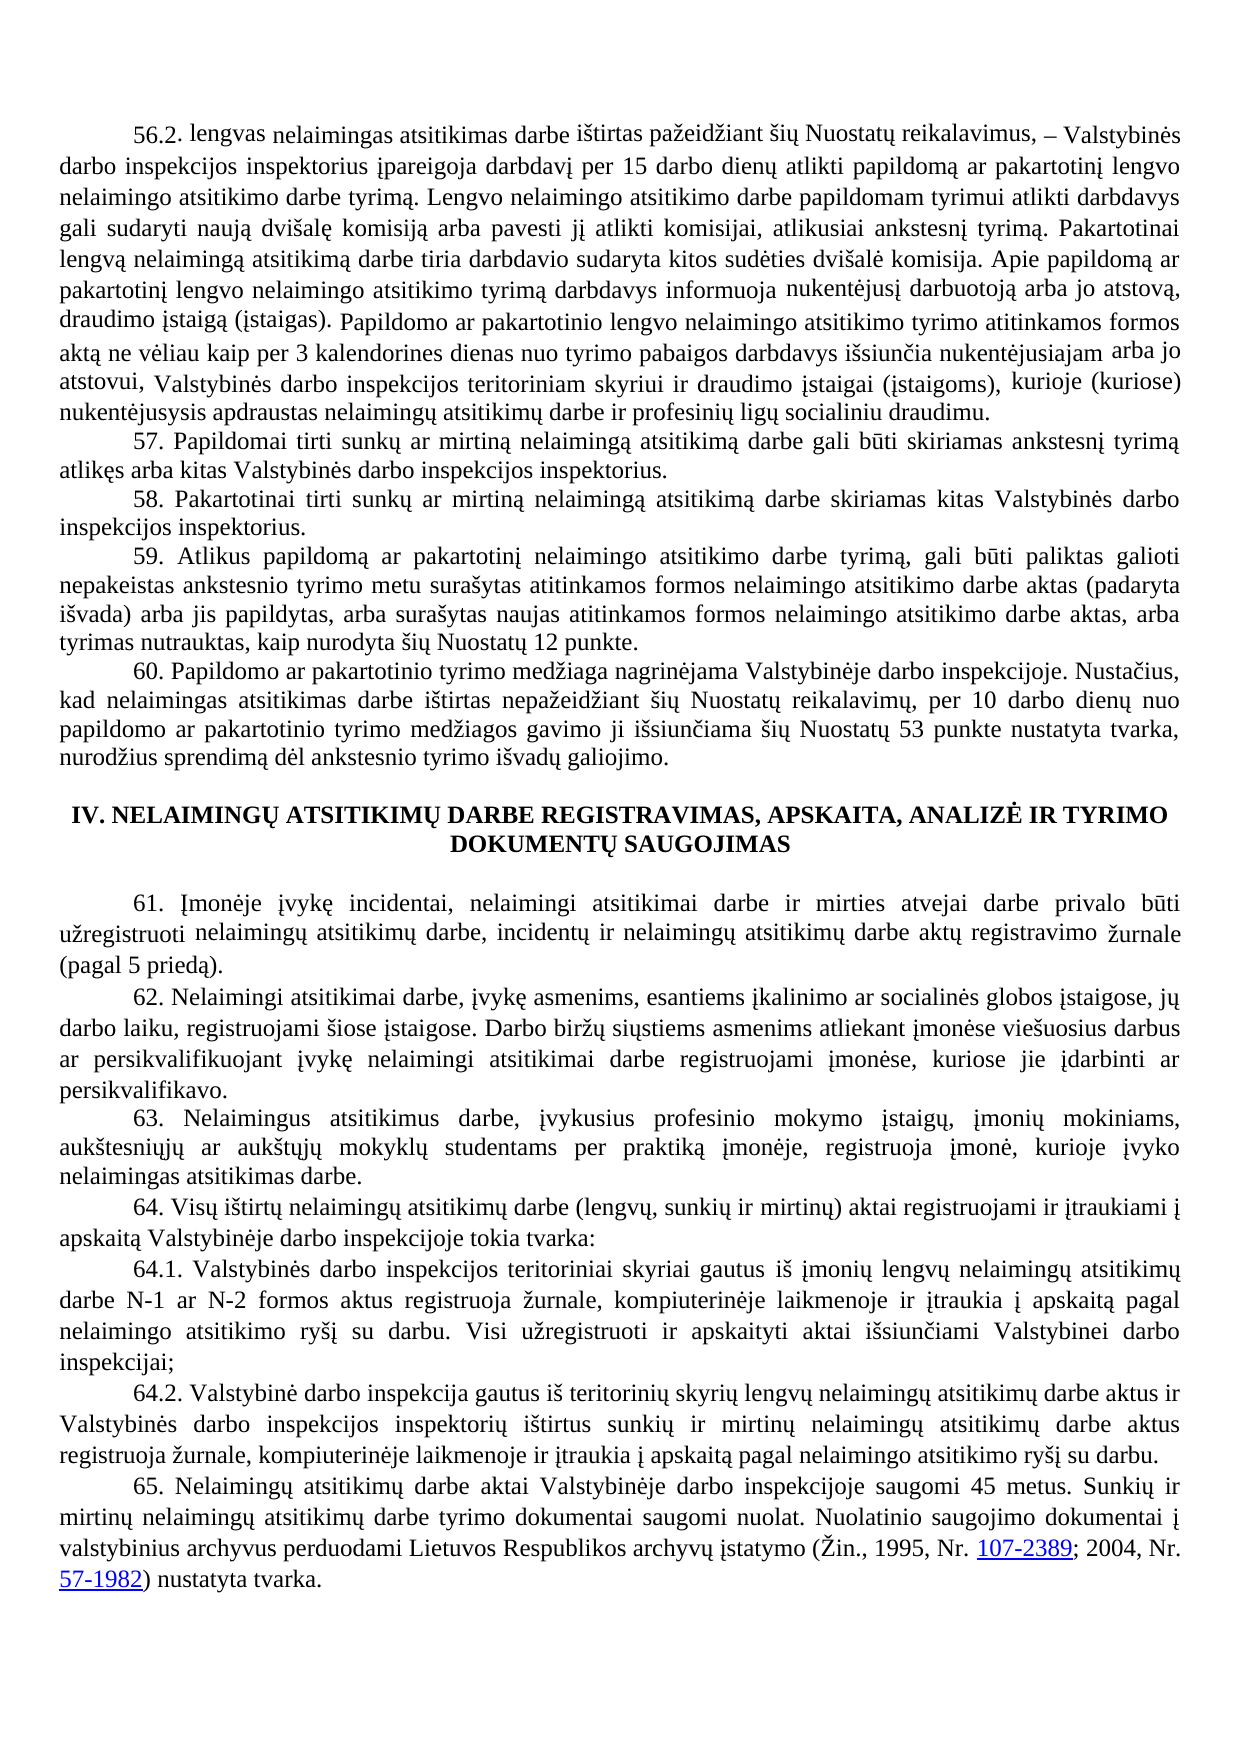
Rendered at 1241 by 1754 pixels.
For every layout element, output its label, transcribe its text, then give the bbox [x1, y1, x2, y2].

text 63. Nelaimingus atsitikimus darbe, įvykusius profesinio mokymo įstaigų, įmonių mokiniams, aukštesniųjų ar aukštųjų mokyklų studentams per praktiką įmonėje, registruoja įmonė, kurioje įvyko nelaimingas atsitikimas darbe. [59, 1103, 1181, 1190]
text 56.2. lengvas nelaimingas atsitikimas darbe ištirtas pažeidžiant šių Nuostatų reikalavimus, – Valstybinės darbo inspekcijos inspektorius įpareigoja darbdavį per 15 darbo dienų atlikti papildomą ar pakartotinį lengvo nelaimingo atsitikimo darbe tyrimą. Lengvo nelaimingo atsitikimo darbe papildomam tyrimui atlikti darbdavys gali sudaryti naują dvišalę komisiją arba pavesti jį atlikti komisijai, atlikusiai ankstesnį tyrimą. Pakartotinai lengvą nelaimingą atsitikimą darbe tiria darbdavio sudaryta kitos sudėties dvišalė komisija. Apie papildomą ar pakartotinį lengvo nelaimingo atsitikimo tyrimą darbdavys informuoja nukentėjusį darbuotoją arba jo atstovą, draudimo įstaigą (įstaigas). Papildomo ar pakartotinio lengvo nelaimingo atsitikimo tyrimo atitinkamos formos aktą ne vėliau kaip per 3 kalendorines dienas nuo tyrimo pabaigos darbdavys išsiunčia nukentėjusiajam arba jo atstovui, Valstybinės darbo inspekcijos teritoriniam skyriui ir draudimo įstaigai (įstaigoms), kurioje (kuriose) nukentėjusysis apdraustas nelaimingų atsitikimų darbe ir profesinių ligų socialiniu draudimu. [59, 118, 1181, 426]
text 61. Įmonėje įvykę incidentai, nelaimingi atsitikimai darbe ir mirties atvejai darbe privalo būti užregistruoti nelaimingų atsitikimų darbe, incidentų ir nelaimingų atsitikimų darbe aktų registravimo žurnale (pagal 5 priedą). [59, 886, 1181, 979]
text 65. Nelaimingų atsitikimų darbe aktai Valstybinėje darbo inspekcijoje saugomi 45 metus. Sunkių ir mirtinų nelaimingų atsitikimų darbe tyrimo dokumentai saugomi nuolat. Nuolatinio saugojimo dokumentai į valstybinius archyvus perduodami Lietuvos Respublikos archyvų įstatymo (Žin., 1995, Nr. 107-2389; 2004, Nr. 57-1982) nustatyta tvarka. [59, 1469, 1181, 1593]
text 64. Visų ištirtų nelaimingų atsitikimų darbe (lengvų, sunkių ir mirtinų) aktai registruojami ir įtraukiami į apskaitą Valstybinėje darbo inspekcijoje tokia tvarka: [59, 1190, 1181, 1252]
text 58. Pakartotinai tirti sunkų ar mirtiną nelaimingą atsitikimą darbe skiriamas kitas Valstybinės darbo inspekcijos inspektorius. [59, 484, 1181, 541]
text 62. Nelaimingi atsitikimai darbe, įvykę asmenims, esantiems įkalinimo ar socialinės globos įstaigose, jų darbo laiku, registruojami šiose įstaigose. Darbo biržų siųstiems asmenims atliekant įmonėse viešuosius darbus ar persikvalifikuojant įvykę nelaimingi atsitikimai darbe registruojami įmonėse, kuriose jie įdarbinti ar persikvalifikavo. [59, 979, 1181, 1103]
text 57. Papildomai tirti sunkų ar mirtiną nelaimingą atsitikimą darbe gali būti skiriamas ankstesnį tyrimą atlikęs arba kitas Valstybinės darbo inspekcijos inspektorius. [59, 426, 1181, 484]
text 60. Papildomo ar pakartotinio tyrimo medžiaga nagrinėjama Valstybinėje darbo inspekcijoje. Nustačius, kad nelaimingas atsitikimas darbe ištirtas nepažeidžiant šių Nuostatų reikalavimų, per 10 darbo dienų nuo papildomo ar pakartotinio tyrimo medžiagos gavimo ji išsiunčiama šių Nuostatų 53 punkte nustatyta tvarka, nurodžius sprendimą dėl ankstesnio tyrimo išvadų galiojimo. [59, 656, 1181, 771]
text 59. Atlikus papildomą ar pakartotinį nelaimingo atsitikimo darbe tyrimą, gali būti paliktas galioti nepakeistas ankstesnio tyrimo metu surašytas atitinkamos formos nelaimingo atsitikimo darbe aktas (padaryta išvada) arba jis papildytas, arba surašytas naujas atitinkamos formos nelaimingo atsitikimo darbe aktas, arba tyrimas nutrauktas, kaip nurodyta šių Nuostatų 12 punkte. [59, 541, 1181, 656]
text IV. NELAIMINGŲ ATSITIKIMŲ DARBE REGISTRAVIMAS, APSKAITA, ANALIZĖ IR TYRIMO DOKUMENTŲ SAUGOJIMAS [59, 800, 1181, 857]
text 64.1. Valstybinės darbo inspekcijos teritoriniai skyriai gautus iš įmonių lengvų nelaimingų atsitikimų darbe N-1 ar N-2 formos aktus registruoja žurnale, kompiuterinėje laikmenoje ir įtraukia į apskaitą pagal nelaimingo atsitikimo ryšį su darbu. Visi užregistruoti ir apskaityti aktai išsiunčiami Valstybinei darbo inspekcijai; [59, 1252, 1181, 1376]
text 64.2. Valstybinė darbo inspekcija gautus iš teritorinių skyrių lengvų nelaimingų atsitikimų darbe aktus ir Valstybinės darbo inspekcijos inspektorių ištirtus sunkių ir mirtinų nelaimingų atsitikimų darbe aktus registruoja žurnale, kompiuterinėje laikmenoje ir įtraukia į apskaitą pagal nelaimingo atsitikimo ryšį su darbu. [59, 1376, 1181, 1469]
